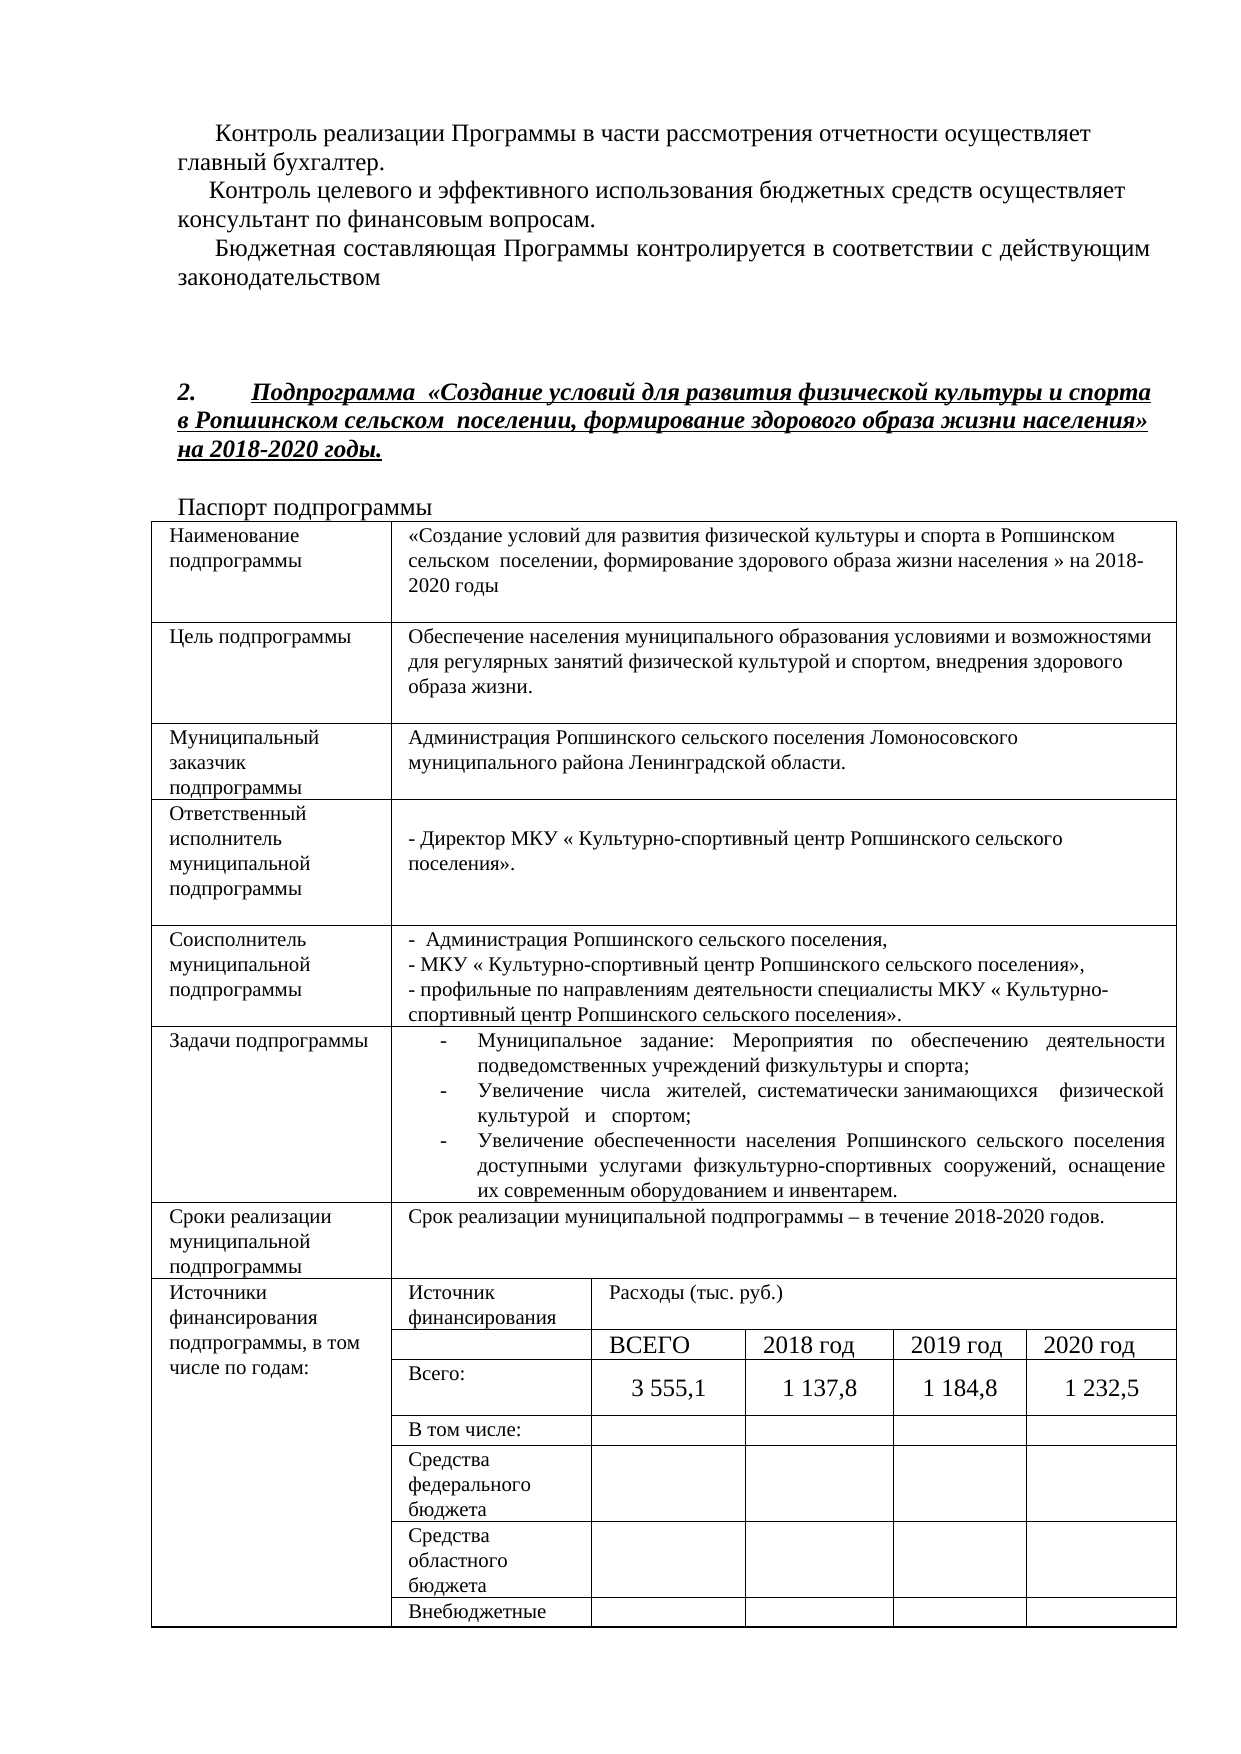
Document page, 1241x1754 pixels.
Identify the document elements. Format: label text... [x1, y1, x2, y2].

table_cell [392, 1598, 591, 1626]
table_cell Задачи подпрограммы [152, 1027, 391, 1202]
table_header Наименование подпрограммы [152, 522, 391, 622]
table_cell Цель подпрограммы [152, 623, 391, 723]
table_cell Соисполнитель муниципальной подпрограммы [152, 926, 391, 1026]
table_cell [894, 1416, 1026, 1444]
table_cell ВСЕГО [592, 1330, 745, 1359]
table_cell 2018 год [746, 1330, 893, 1359]
table_cell [746, 1446, 893, 1521]
table_cell [592, 1416, 745, 1444]
table_cell Источники финансирования подпрограммы, в том числе по годам: [152, 1279, 391, 1626]
table_cell Администрация Ропшинского сельского поселения Ломоносовского муниципального района Ленинградской области. [392, 724, 1176, 799]
table_cell Всего: [392, 1360, 591, 1415]
table_cell [392, 1330, 591, 1359]
table_cell [592, 1598, 745, 1626]
table_cell 1 232,5 [1027, 1360, 1176, 1415]
table_cell Муниципальное задание: Мероприятия по обеспечению деятельности подведомственных учреждений физкультуры и спорта; Увеличение числа жителей, систематически занимающихся физической культурой и спортом; Увеличение обеспеченности населения Ропшинского сельского поселения доступными услугами физкультурно-спортивных сооружений, оснащение их современным оборудованием и инвентарем. [392, 1027, 1176, 1202]
table_cell [592, 1446, 745, 1521]
table_cell Обеспечение населения муниципального образования условиями и возможностями для регулярных занятий физической культурой и спортом, внедрения здорового образа жизни. [392, 623, 1176, 723]
table_cell 2019 год [894, 1330, 1026, 1359]
subtitle Подпрограмма «Создание условий для развития физической культуры и спорта в Ропшинском сельском поселении, формирование здорового образа жизни населения» на 2018-2020 годы. [177, 377, 1152, 463]
table_cell [746, 1416, 893, 1444]
table_cell [1027, 1598, 1176, 1626]
table_cell [1027, 1522, 1176, 1597]
table_cell - Директор МКУ « Культурно-спортивный центр Ропшинского сельского поселения». [392, 800, 1176, 925]
table_cell Средства федерального бюджета [392, 1446, 591, 1521]
table_cell Муниципальный заказчик подпрограммы [152, 724, 391, 799]
table_cell [894, 1598, 1026, 1626]
table_cell - Администрация Ропшинского сельского поселения, - МКУ « Культурно-спортивный центр Ропшинского сельского поселения», - профильные по направлениям деятельности специалисты МКУ « Культурно-спортивный центр Ропшинского сельского поселения». [392, 926, 1176, 1026]
table_cell Сроки реализации муниципальной подпрограммы [152, 1203, 391, 1278]
table_cell Срок реализации муниципальной подпрограммы – в течение 2018-2020 годов. [392, 1203, 1176, 1278]
table_cell Средства областного бюджета [392, 1522, 591, 1597]
table_cell [746, 1598, 893, 1626]
table_cell Ответственный исполнитель муниципальной подпрограммы [152, 800, 391, 925]
table_cell [894, 1446, 1026, 1521]
table_cell [746, 1522, 893, 1597]
table_cell 2020 год [1027, 1330, 1176, 1359]
table_cell В том числе: [392, 1416, 591, 1444]
table_cell 3 555,1 [592, 1360, 745, 1415]
subtitle Паспорт подпрограммы [177, 492, 1152, 521]
text Контроль целевого и эффективного использования бюджетных средств осуществляет консультант по финансовым вопросам. [177, 176, 1152, 233]
table_cell [1027, 1446, 1176, 1521]
table_header «Создание условий для развития физической культуры и спорта в Ропшинском сельском поселении, формирование здорового образа жизни населения » на 2018-2020 годы [392, 522, 1176, 622]
text Бюджетная составляющая Программы контролируется в соответствии с действующим законодательством [177, 233, 1152, 291]
table_cell [894, 1522, 1026, 1597]
table_cell Источник финансирования [392, 1279, 591, 1329]
table_cell [592, 1522, 745, 1597]
table_cell 1 137,8 [746, 1360, 893, 1415]
table_cell Расходы (тыс. руб.) [592, 1279, 1176, 1329]
text Контроль реализации Программы в части рассмотрения отчетности осуществляет главный бухгалтер. [177, 118, 1152, 176]
table_cell 1 184,8 [894, 1360, 1026, 1415]
table_cell [1027, 1416, 1176, 1444]
